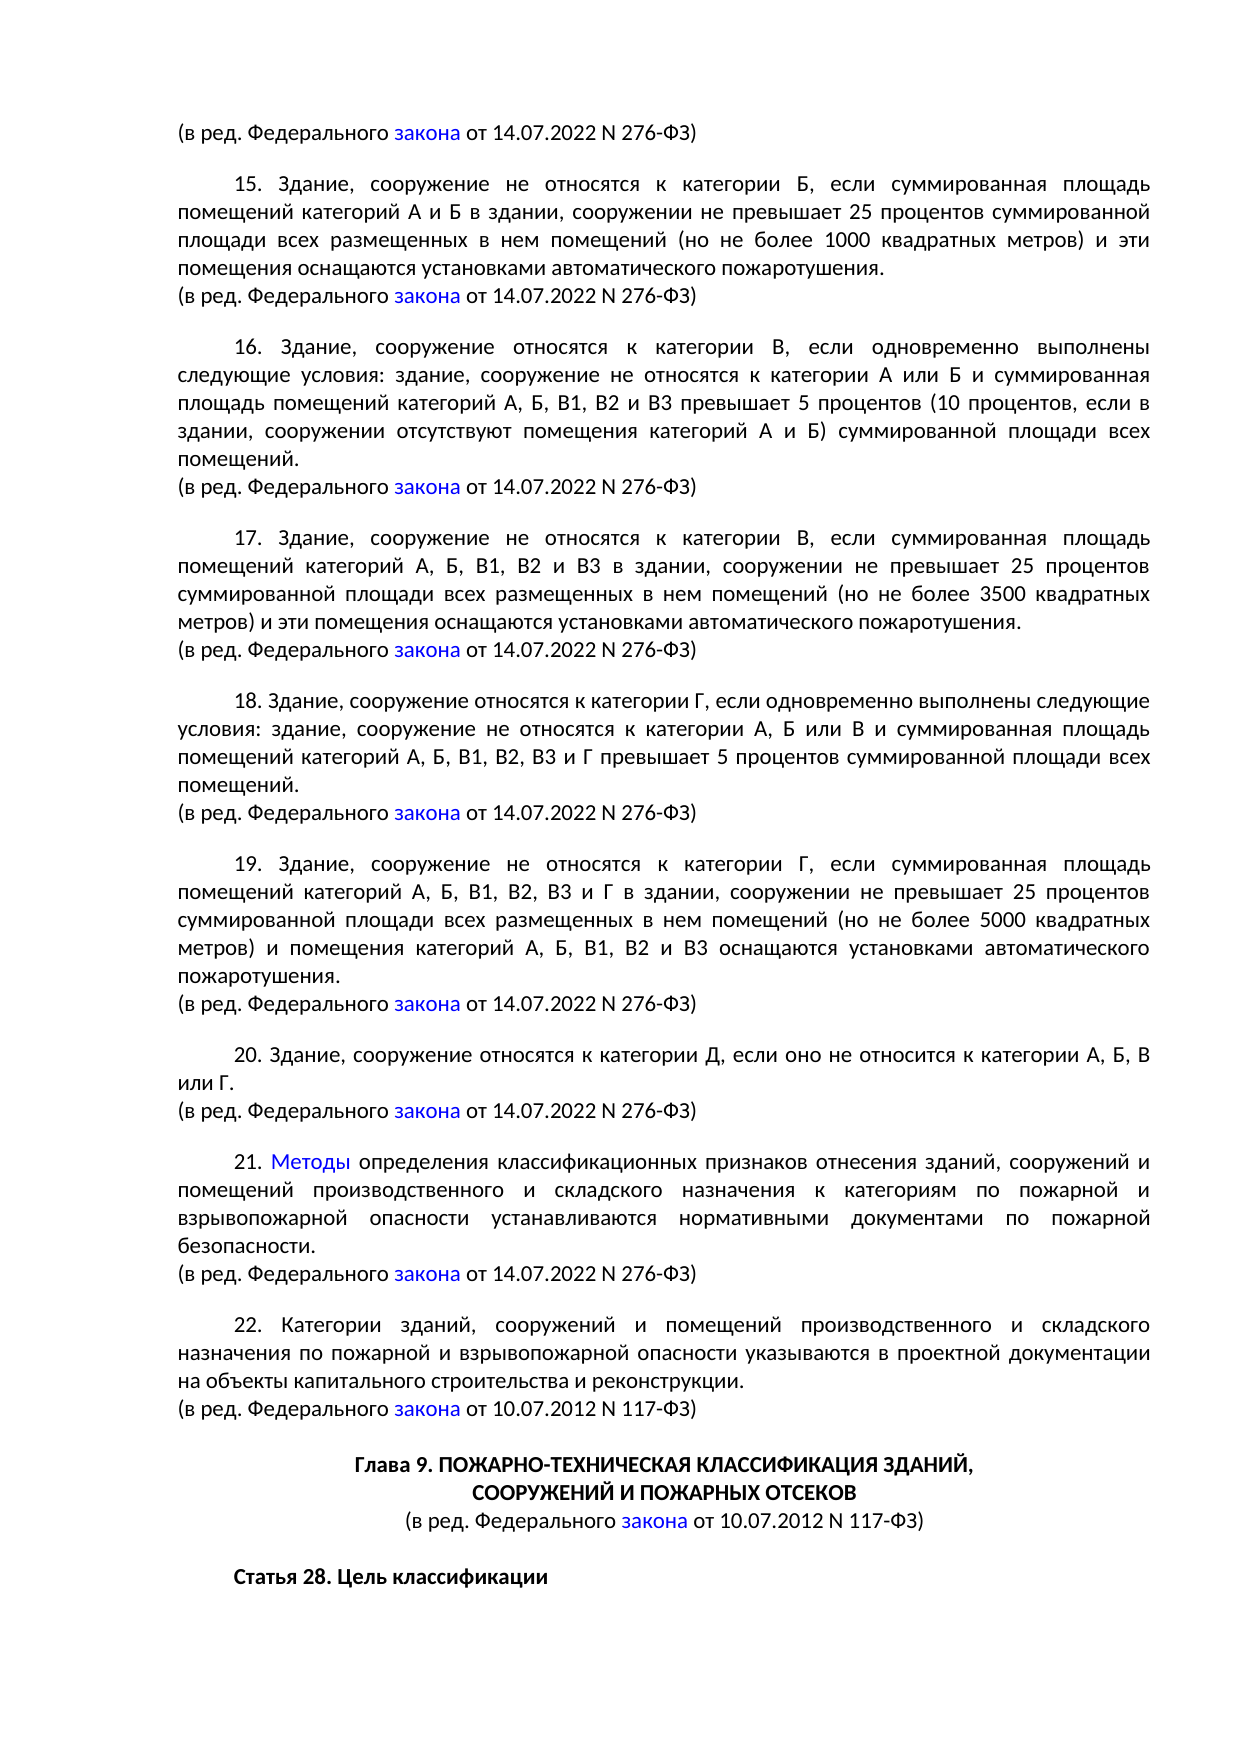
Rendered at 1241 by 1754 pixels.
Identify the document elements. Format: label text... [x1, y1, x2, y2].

text 17. Здание, сооружение не относятся к категории В, если суммированная площадь помещений категорий А, Б, В1, В2 и В3 в здании, сооружении не превышает 25 процентов суммированной площади всех размещенных в нем помещений (но не более 3500 квадратных метров) и эти помещения оснащаются установками автоматического пожаротушения. [177, 523, 1152, 635]
text (в ред. Федерального закона от 14.07.2022 N 276-ФЗ) [177, 1259, 1152, 1287]
text 15. Здание, сооружение не относятся к категории Б, если суммированная площадь помещений категорий А и Б в здании, сооружении не превышает 25 процентов суммированной площади всех размещенных в нем помещений (но не более 1000 квадратных метров) и эти помещения оснащаются установками автоматического пожаротушения. [177, 169, 1152, 281]
text 19. Здание, сооружение не относятся к категории Г, если суммированная площадь помещений категорий А, Б, В1, В2, В3 и Г в здании, сооружении не превышает 25 процентов суммированной площади всех размещенных в нем помещений (но не более 5000 квадратных метров) и помещения категорий А, Б, В1, В2 и В3 оснащаются установками автоматического пожаротушения. [177, 849, 1152, 989]
text 21. Методы определения классификационных признаков отнесения зданий, сооружений и помещений производственного и складского назначения к категориям по пожарной и взрывопожарной опасности устанавливаются нормативными документами по пожарной безопасности. [177, 1147, 1152, 1259]
title Глава 9. ПОЖАРНО-ТЕХНИЧЕСКАЯ КЛАССИФИКАЦИЯ ЗДАНИЙ, [177, 1450, 1152, 1478]
text (в ред. Федерального закона от 14.07.2022 N 276-ФЗ) [177, 118, 1152, 146]
text 18. Здание, сооружение относятся к категории Г, если одновременно выполнены следующие условия: здание, сооружение не относятся к категории А, Б или В и суммированная площадь помещений категорий А, Б, В1, В2, В3 и Г превышает 5 процентов суммированной площади всех помещений. [177, 686, 1152, 798]
text (в ред. Федерального закона от 14.07.2022 N 276-ФЗ) [177, 281, 1152, 309]
text (в ред. Федерального закона от 14.07.2022 N 276-ФЗ) [177, 798, 1152, 826]
text (в ред. Федерального закона от 14.07.2022 N 276-ФЗ) [177, 635, 1152, 663]
text (в ред. Федерального закона от 10.07.2012 N 117-ФЗ) [177, 1506, 1152, 1534]
text (в ред. Федерального закона от 14.07.2022 N 276-ФЗ) [177, 989, 1152, 1017]
text 16. Здание, сооружение относятся к категории В, если одновременно выполнены следующие условия: здание, сооружение не относятся к категории А или Б и суммированная площадь помещений категорий А, Б, В1, В2 и В3 превышает 5 процентов (10 процентов, если в здании, сооружении отсутствуют помещения категорий А и Б) суммированной площади всех помещений. [177, 332, 1152, 472]
title Статья 28. Цель классификации [177, 1562, 1152, 1590]
text 22. Категории зданий, сооружений и помещений производственного и складского назначения по пожарной и взрывопожарной опасности указываются в проектной документации на объекты капитального строительства и реконструкции. [177, 1310, 1152, 1394]
text (в ред. Федерального закона от 10.07.2012 N 117-ФЗ) [177, 1394, 1152, 1422]
title СООРУЖЕНИЙ И ПОЖАРНЫХ ОТСЕКОВ [177, 1478, 1152, 1506]
text (в ред. Федерального закона от 14.07.2022 N 276-ФЗ) [177, 1096, 1152, 1124]
text 20. Здание, сооружение относятся к категории Д, если оно не относится к категории А, Б, В или Г. [177, 1040, 1152, 1096]
text (в ред. Федерального закона от 14.07.2022 N 276-ФЗ) [177, 472, 1152, 500]
